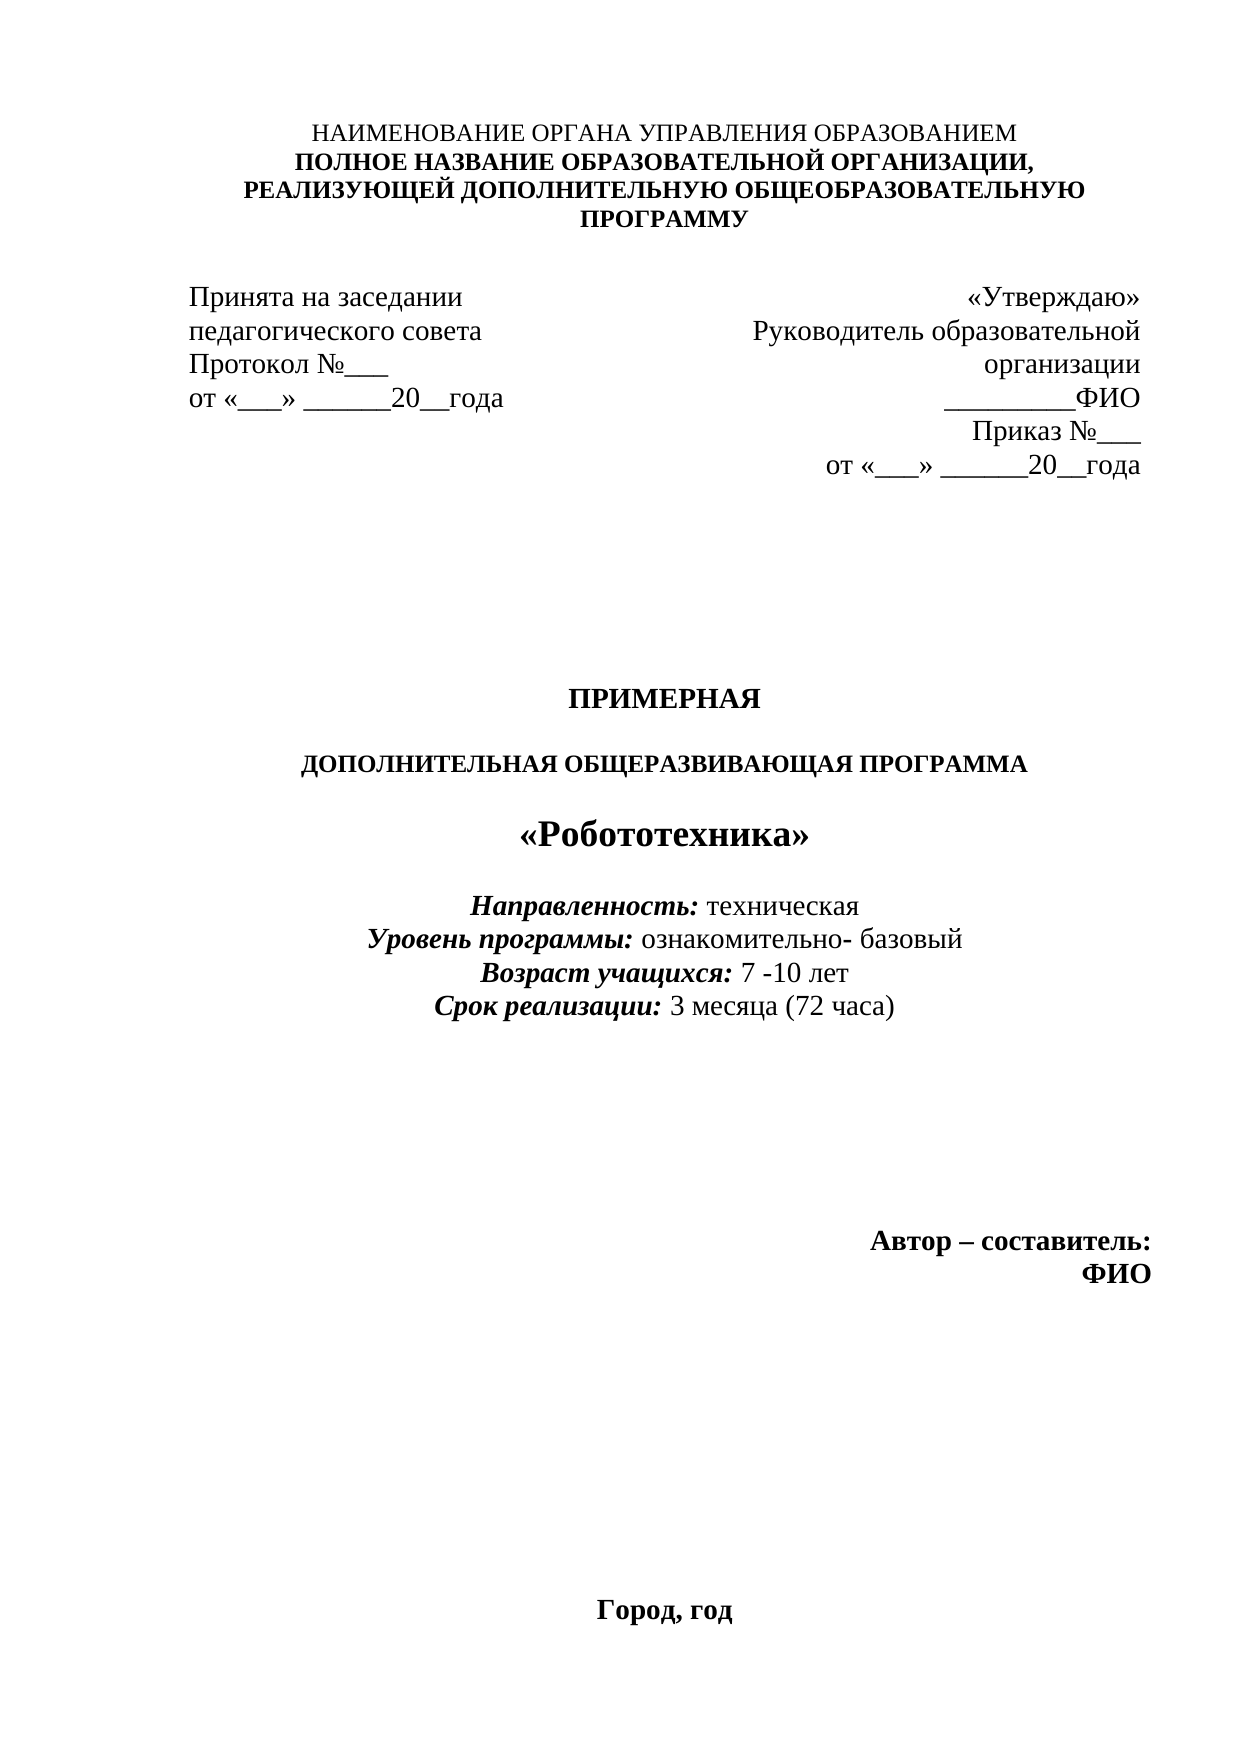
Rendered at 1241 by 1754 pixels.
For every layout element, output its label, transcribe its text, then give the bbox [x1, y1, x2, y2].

text Уровень программы: ознакомительно- базовый [177, 921, 1152, 955]
text ДОПОЛНИТЕЛЬНАЯ ОБЩЕРАЗВИВАЮЩАЯ ПРОГРАММА [177, 749, 1152, 777]
table_header «Утверждаю» Руководитель образовательной организации _________ФИО Приказ №___ от «___» ______20__года [664, 279, 1152, 648]
text ПРИМЕРНАЯ [177, 682, 1152, 715]
text Город, год [177, 1592, 1152, 1626]
text Срок реализации: 3 месяца (72 часа) [177, 988, 1152, 1022]
text Наименование органа управления образованием [177, 118, 1152, 147]
text Направленность: техническая [177, 888, 1152, 921]
text «Робототехника» [177, 811, 1152, 854]
table_header Принята на заседании педагогического совета Протокол №___ от «___» ______20__года [177, 279, 664, 648]
text Возраст учащихся: 7 -10 лет [177, 955, 1152, 988]
text реализующей дополнительную общеобразовательную программу [177, 176, 1152, 233]
text Автор – составитель: [177, 1223, 1152, 1257]
text ФИО [177, 1257, 1152, 1290]
text Полное название образовательной организации, [177, 147, 1152, 176]
